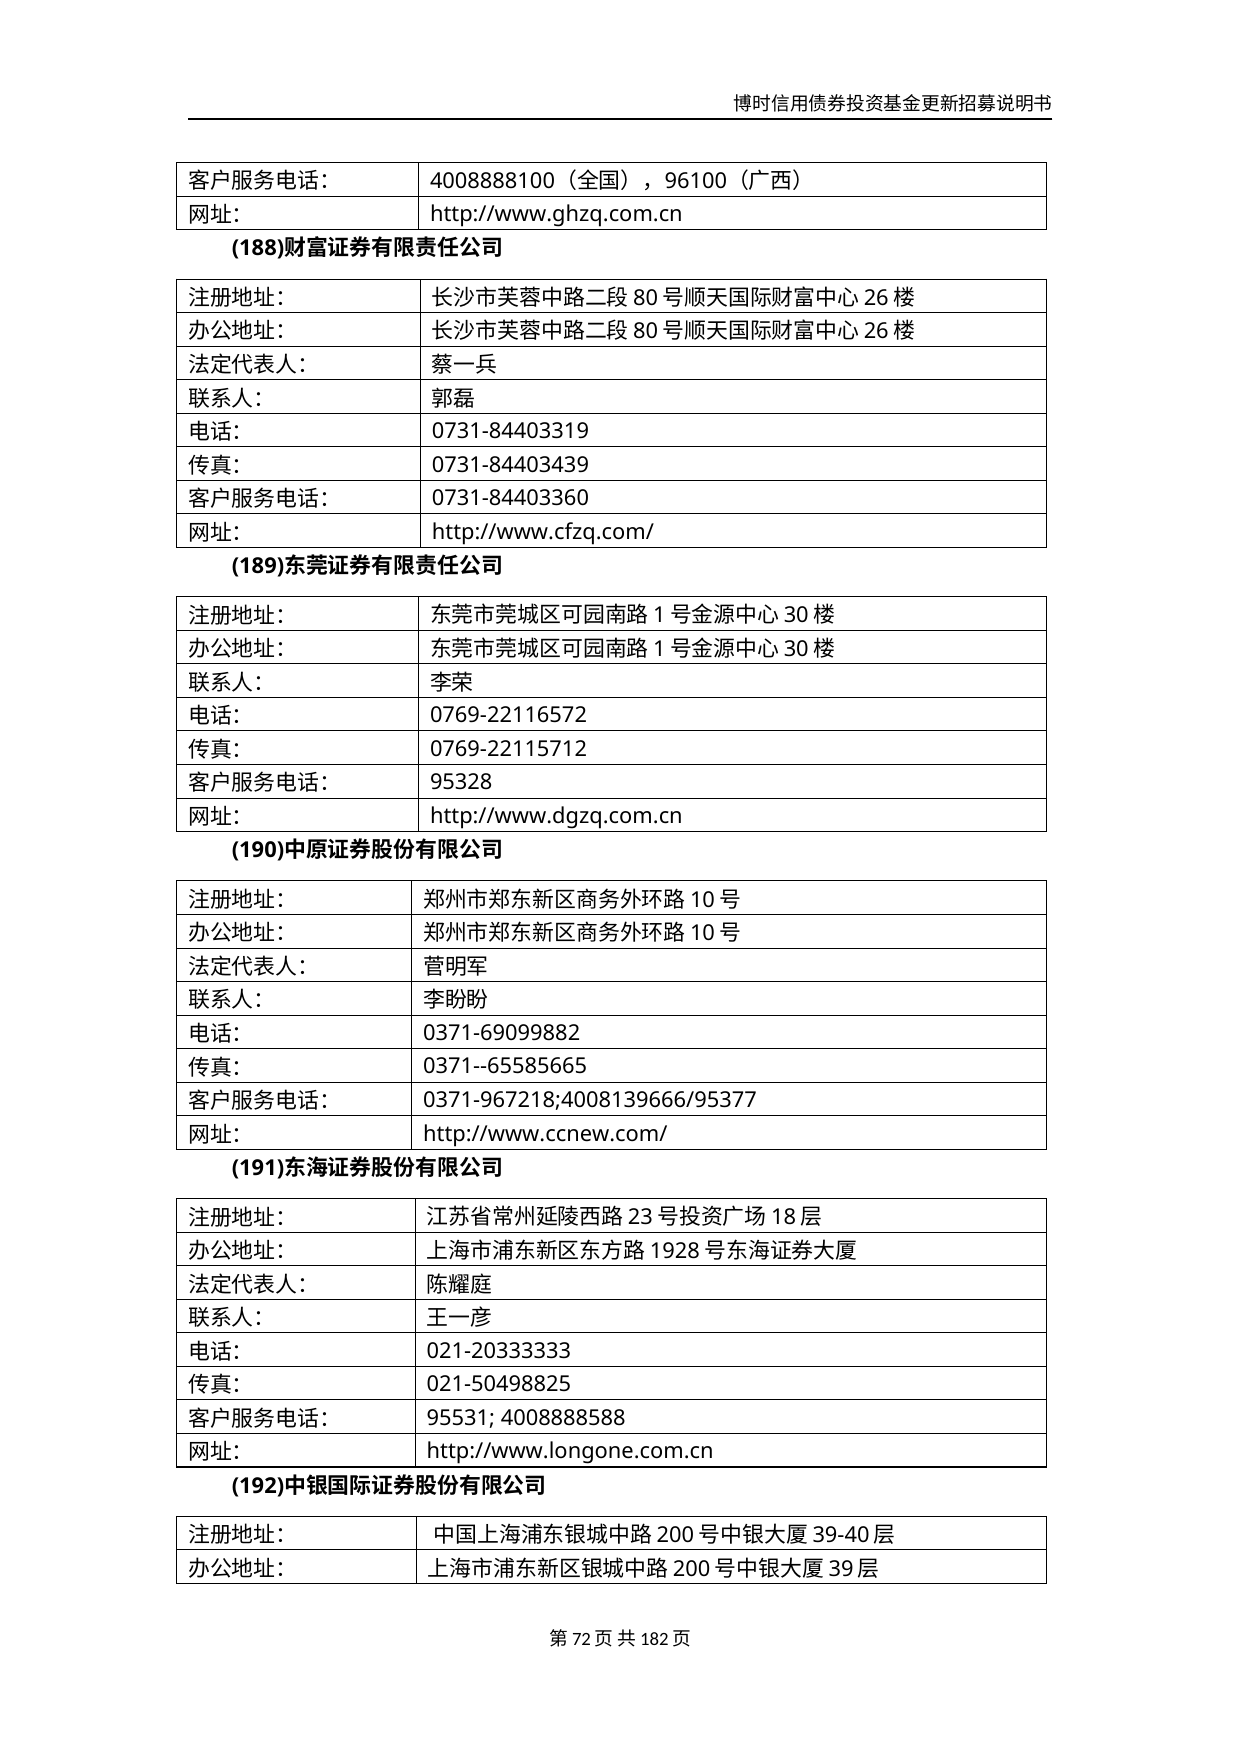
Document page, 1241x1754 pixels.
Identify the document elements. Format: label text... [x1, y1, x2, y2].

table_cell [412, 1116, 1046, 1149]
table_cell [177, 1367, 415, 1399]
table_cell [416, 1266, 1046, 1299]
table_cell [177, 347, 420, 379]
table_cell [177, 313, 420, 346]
text (189)东莞证券有限责任公司 [188, 548, 1052, 580]
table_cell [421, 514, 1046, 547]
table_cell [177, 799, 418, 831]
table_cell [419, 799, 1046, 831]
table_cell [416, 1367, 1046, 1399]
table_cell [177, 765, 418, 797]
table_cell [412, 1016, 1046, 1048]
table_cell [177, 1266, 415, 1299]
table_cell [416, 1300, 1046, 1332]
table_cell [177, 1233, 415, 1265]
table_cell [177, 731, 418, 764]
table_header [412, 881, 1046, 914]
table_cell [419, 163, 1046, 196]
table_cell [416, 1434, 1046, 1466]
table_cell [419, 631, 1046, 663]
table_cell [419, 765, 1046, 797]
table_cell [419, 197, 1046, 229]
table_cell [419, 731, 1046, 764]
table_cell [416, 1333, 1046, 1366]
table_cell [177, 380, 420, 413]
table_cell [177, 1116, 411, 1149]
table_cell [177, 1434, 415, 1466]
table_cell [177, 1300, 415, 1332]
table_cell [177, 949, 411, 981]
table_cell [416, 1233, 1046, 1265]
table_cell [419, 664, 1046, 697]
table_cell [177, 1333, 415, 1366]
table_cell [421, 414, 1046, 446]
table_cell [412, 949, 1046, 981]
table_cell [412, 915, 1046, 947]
text (190)中原证券股份有限公司 [188, 832, 1052, 864]
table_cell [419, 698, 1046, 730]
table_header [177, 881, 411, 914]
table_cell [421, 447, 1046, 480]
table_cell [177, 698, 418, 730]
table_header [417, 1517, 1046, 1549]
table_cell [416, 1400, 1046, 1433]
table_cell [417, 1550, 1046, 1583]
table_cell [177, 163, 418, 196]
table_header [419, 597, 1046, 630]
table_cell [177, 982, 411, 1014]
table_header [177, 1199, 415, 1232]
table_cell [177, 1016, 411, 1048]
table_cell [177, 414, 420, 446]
text (188)财富证券有限责任公司 [188, 230, 1052, 263]
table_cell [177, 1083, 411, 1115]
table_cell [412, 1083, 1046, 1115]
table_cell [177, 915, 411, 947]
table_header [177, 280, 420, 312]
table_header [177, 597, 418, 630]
text (192)中银国际证券股份有限公司 [188, 1467, 1052, 1500]
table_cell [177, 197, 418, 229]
text (191)东海证券股份有限公司 [188, 1150, 1052, 1182]
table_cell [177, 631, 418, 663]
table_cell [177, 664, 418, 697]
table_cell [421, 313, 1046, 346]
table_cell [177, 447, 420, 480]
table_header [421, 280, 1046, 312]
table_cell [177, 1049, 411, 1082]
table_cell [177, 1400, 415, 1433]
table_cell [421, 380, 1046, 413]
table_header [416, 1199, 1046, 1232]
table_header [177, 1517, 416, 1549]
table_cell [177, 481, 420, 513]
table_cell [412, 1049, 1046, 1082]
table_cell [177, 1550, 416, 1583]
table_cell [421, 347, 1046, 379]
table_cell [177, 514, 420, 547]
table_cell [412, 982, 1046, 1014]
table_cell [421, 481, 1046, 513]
